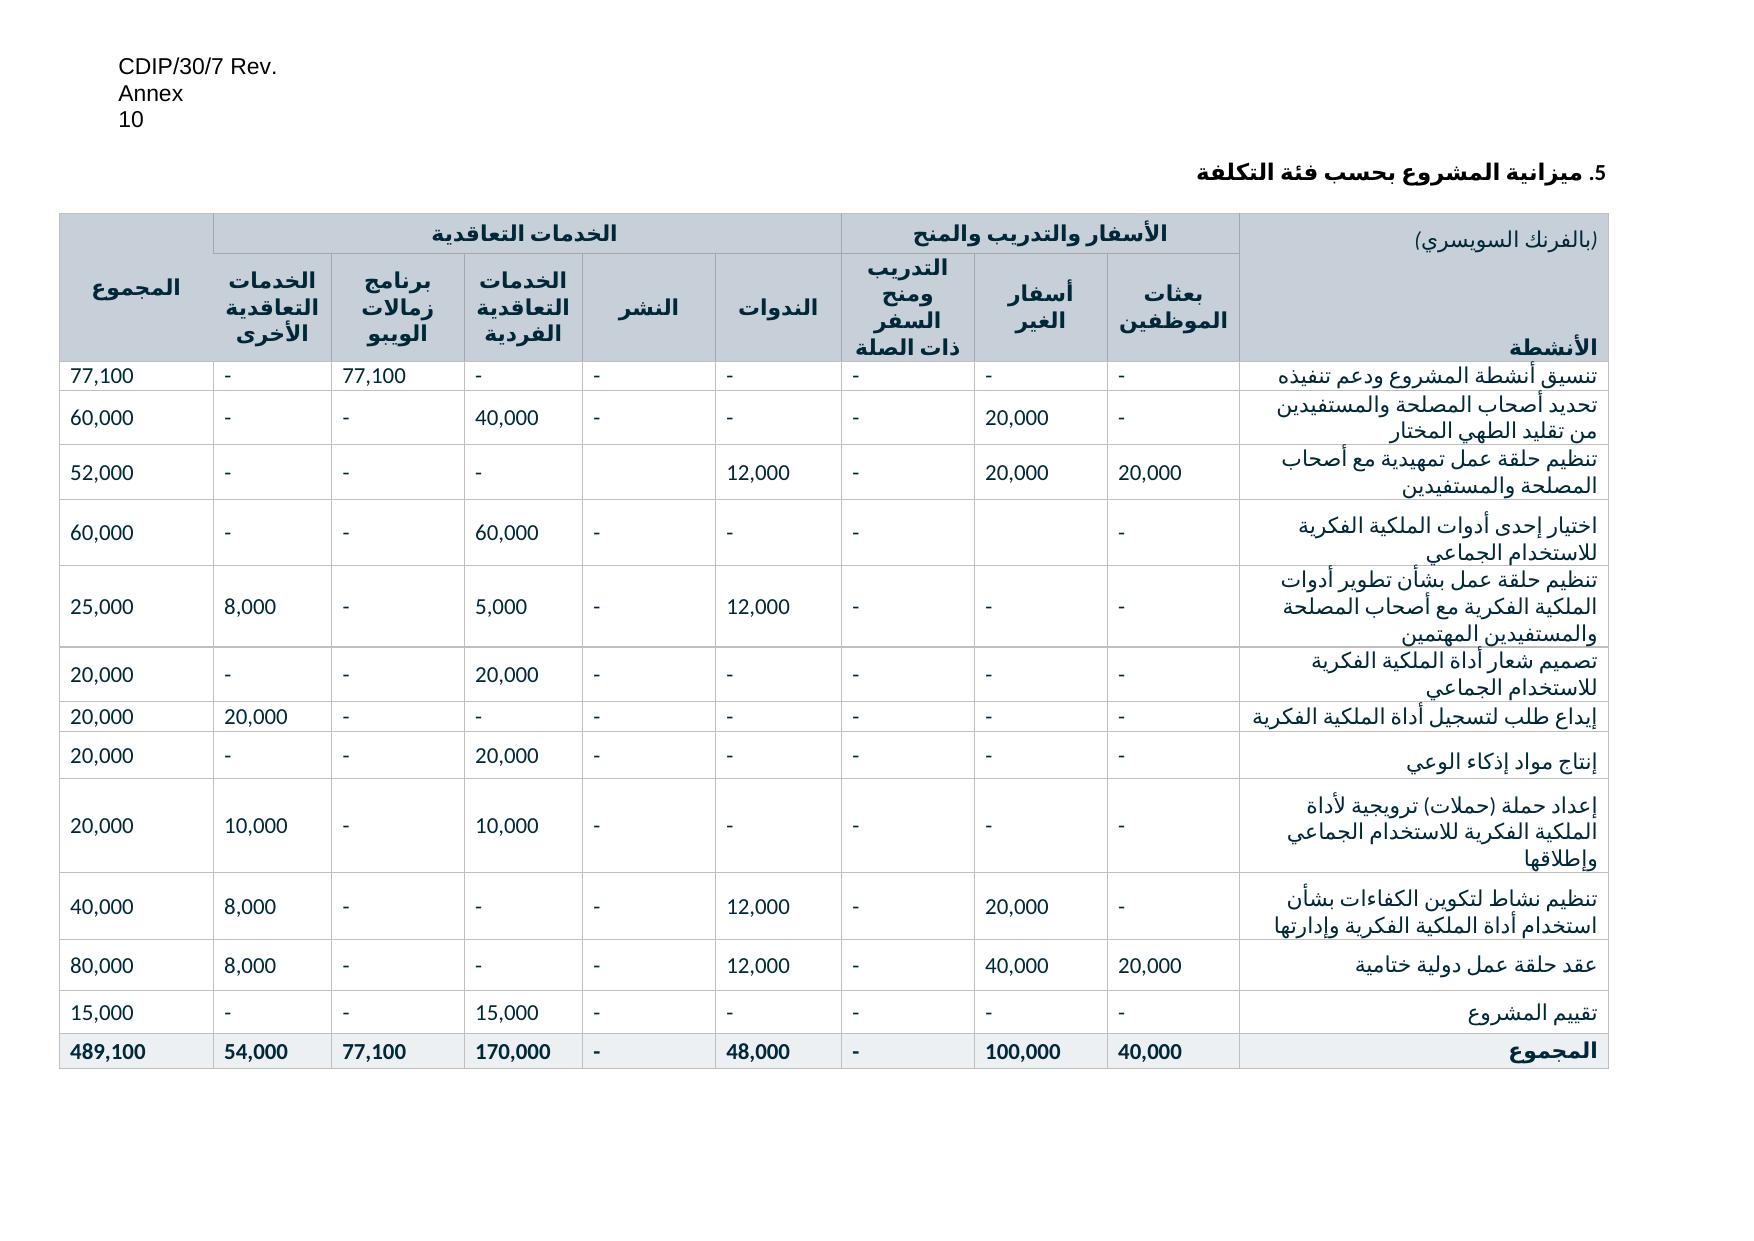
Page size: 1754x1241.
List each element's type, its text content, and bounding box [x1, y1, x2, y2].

table_cell 15,000 [60, 991, 213, 1033]
table_cell 48,000 [716, 1034, 841, 1068]
table_cell تحديد أصحاب المصلحة والمستفيدين من تقليد الطهي المختار [1240, 391, 1608, 444]
table_cell - [716, 991, 841, 1033]
table_cell - [583, 500, 715, 565]
table_cell 8,000 [214, 566, 331, 646]
table_cell - [842, 779, 974, 872]
table_cell 60,000 [465, 500, 582, 565]
table_cell أسفار الغير [975, 254, 1107, 361]
table_cell إنتاج مواد إذكاء الوعي [1240, 732, 1608, 778]
table_cell الخدمات التعاقدية الأخرى [213, 254, 331, 361]
table_cell - [975, 648, 1107, 701]
table_cell - [1108, 500, 1239, 565]
table_cell - [214, 445, 331, 498]
table_cell - [975, 991, 1107, 1033]
table_cell 10,000 [465, 779, 582, 872]
table_cell - [332, 445, 464, 498]
table_cell - [716, 362, 841, 390]
table_cell المجموع [1240, 1034, 1608, 1068]
table_cell 20,000 [60, 779, 213, 872]
table_cell 77,100 [332, 362, 464, 390]
table_cell - [583, 732, 715, 778]
table_cell - [1108, 702, 1239, 731]
table_cell تنظيم حلقة عمل بشأن تطوير أدوات الملكية الفكرية مع أصحاب المصلحة والمستفيدين المهتمين [1240, 566, 1608, 646]
table_cell الندوات [716, 254, 841, 361]
table_cell - [716, 779, 841, 872]
table_cell - [716, 391, 841, 444]
table_cell عقد حلقة عمل دولية ختامية [1240, 940, 1608, 990]
table_cell - [1108, 362, 1239, 390]
table_cell - [332, 991, 464, 1033]
table_cell - [465, 873, 582, 939]
table_cell - [214, 648, 331, 701]
table_cell 8,000 [214, 873, 331, 939]
table_header الأسفار والتدريب والمنح [842, 214, 1239, 253]
table_cell 20,000 [214, 702, 331, 731]
table_cell - [583, 991, 715, 1033]
table_header (بالفرنك السويسري) [1240, 214, 1608, 253]
table_cell - [583, 873, 715, 939]
table_cell 54,000 [214, 1034, 331, 1068]
table_cell - [214, 391, 331, 444]
table_cell اختيار إحدى أدوات الملكية الفكرية للاستخدام الجماعي [1240, 500, 1608, 565]
table_cell 12,000 [716, 940, 841, 990]
table_cell 60,000 [60, 391, 213, 444]
table_cell - [1108, 732, 1239, 778]
table_cell 20,000 [60, 732, 213, 778]
table_cell 20,000 [975, 873, 1107, 939]
table_cell 20,000 [60, 648, 213, 701]
table_cell - [332, 648, 464, 701]
table_cell 40,000 [465, 391, 582, 444]
table_cell برنامج زمالات الويبو [332, 254, 464, 361]
table_cell - [332, 566, 464, 646]
table_cell - [842, 648, 974, 701]
table_cell - [332, 391, 464, 444]
table_cell - [332, 779, 464, 872]
table_cell تنسيق أنشطة المشروع ودعم تنفيذه [1240, 362, 1608, 390]
table_cell - [842, 732, 974, 778]
table_cell - [465, 940, 582, 990]
table_cell الأنشطة [1240, 253, 1608, 361]
table_cell - [1108, 991, 1239, 1033]
table_cell - [332, 500, 464, 565]
table_cell 20,000 [975, 445, 1107, 498]
table_cell 40,000 [60, 873, 213, 939]
table_cell 12,000 [716, 445, 841, 498]
table_cell - [842, 991, 974, 1033]
table_cell - [1108, 779, 1239, 872]
table_cell 20,000 [60, 702, 213, 731]
table_cell - [842, 940, 974, 990]
table_cell تنظيم حلقة عمل تمهيدية مع أصحاب المصلحة والمستفيدين [1240, 445, 1608, 498]
table_cell 25,000 [60, 566, 213, 646]
table_cell - [716, 500, 841, 565]
table_cell 80,000 [60, 940, 213, 990]
table_cell - [842, 362, 974, 390]
table_cell إيداع طلب لتسجيل أداة الملكية الفكرية [1240, 702, 1608, 731]
table_cell - [842, 391, 974, 444]
table_cell 20,000 [975, 391, 1107, 444]
table_header المجموع [60, 214, 213, 361]
table_cell - [975, 362, 1107, 390]
table_cell 100,000 [975, 1034, 1107, 1068]
table_cell 12,000 [716, 873, 841, 939]
table_cell - [583, 779, 715, 872]
table_cell - [842, 445, 974, 498]
table_cell 5,000 [465, 566, 582, 646]
table_cell - [716, 732, 841, 778]
table_cell - [332, 702, 464, 731]
table_cell الخدمات التعاقدية الفردية [465, 254, 582, 361]
table_cell إعداد حملة (حملات) ترويجية لأداة الملكية الفكرية للاستخدام الجماعي وإطلاقها [1240, 779, 1608, 872]
table_cell - [583, 391, 715, 444]
table_cell - [583, 362, 715, 390]
table_cell 12,000 [716, 566, 841, 646]
table_cell - [716, 702, 841, 731]
table_cell - [583, 648, 715, 701]
table_cell 20,000 [1108, 445, 1239, 498]
table_cell [975, 500, 1107, 565]
table_cell - [465, 362, 582, 390]
table_cell - [583, 702, 715, 731]
table_cell - [214, 500, 331, 565]
table_cell تنظيم نشاط لتكوين الكفاءات بشأن استخدام أداة الملكية الفكرية وإدارتها [1240, 873, 1608, 939]
table_cell - [583, 940, 715, 990]
table_cell - [583, 566, 715, 646]
table_cell - [465, 445, 582, 498]
table_cell 77,100 [332, 1034, 464, 1068]
table_cell - [332, 873, 464, 939]
table_cell - [1108, 566, 1239, 646]
table_cell - [214, 362, 331, 390]
table_cell تصميم شعار أداة الملكية الفكرية للاستخدام الجماعي [1240, 648, 1608, 701]
table_cell 10,000 [214, 779, 331, 872]
table_cell - [214, 991, 331, 1033]
table_header الخدمات التعاقدية [214, 214, 841, 253]
table_cell - [842, 702, 974, 731]
table_cell النشر [583, 254, 715, 361]
table_cell - [1108, 391, 1239, 444]
table_cell 170,000 [465, 1034, 582, 1068]
table_cell 60,000 [60, 500, 213, 565]
table_cell - [842, 873, 974, 939]
table_cell - [214, 732, 331, 778]
table_cell 20,000 [1108, 940, 1239, 990]
table_cell 77,100 [60, 362, 213, 390]
table_cell - [842, 566, 974, 646]
table_cell [583, 445, 715, 498]
text 5. ميزانية المشروع بحسب فئة التكلفة [59, 158, 1606, 187]
table_cell - [583, 1034, 715, 1068]
table_cell 40,000 [1108, 1034, 1239, 1068]
table_cell بعثات الموظفين [1108, 254, 1239, 361]
table_cell - [1108, 873, 1239, 939]
table_cell - [975, 566, 1107, 646]
table_cell 40,000 [975, 940, 1107, 990]
table_cell 20,000 [465, 732, 582, 778]
table_cell 20,000 [465, 648, 582, 701]
table_cell - [332, 940, 464, 990]
table_cell 52,000 [60, 445, 213, 498]
table_cell - [842, 1034, 974, 1068]
table_cell - [975, 702, 1107, 731]
table_cell - [716, 648, 841, 701]
table_cell - [465, 702, 582, 731]
table_cell - [842, 500, 974, 565]
table_cell 8,000 [214, 940, 331, 990]
table_cell تقييم المشروع [1240, 991, 1608, 1033]
table_cell 15,000 [465, 991, 582, 1033]
table_cell - [332, 732, 464, 778]
table_cell - [1108, 648, 1239, 701]
table_cell - [975, 732, 1107, 778]
table_cell - [975, 779, 1107, 872]
table_cell 489,100 [60, 1034, 213, 1068]
table_cell التدريب ومنح السفر ذات الصلة [842, 254, 974, 361]
